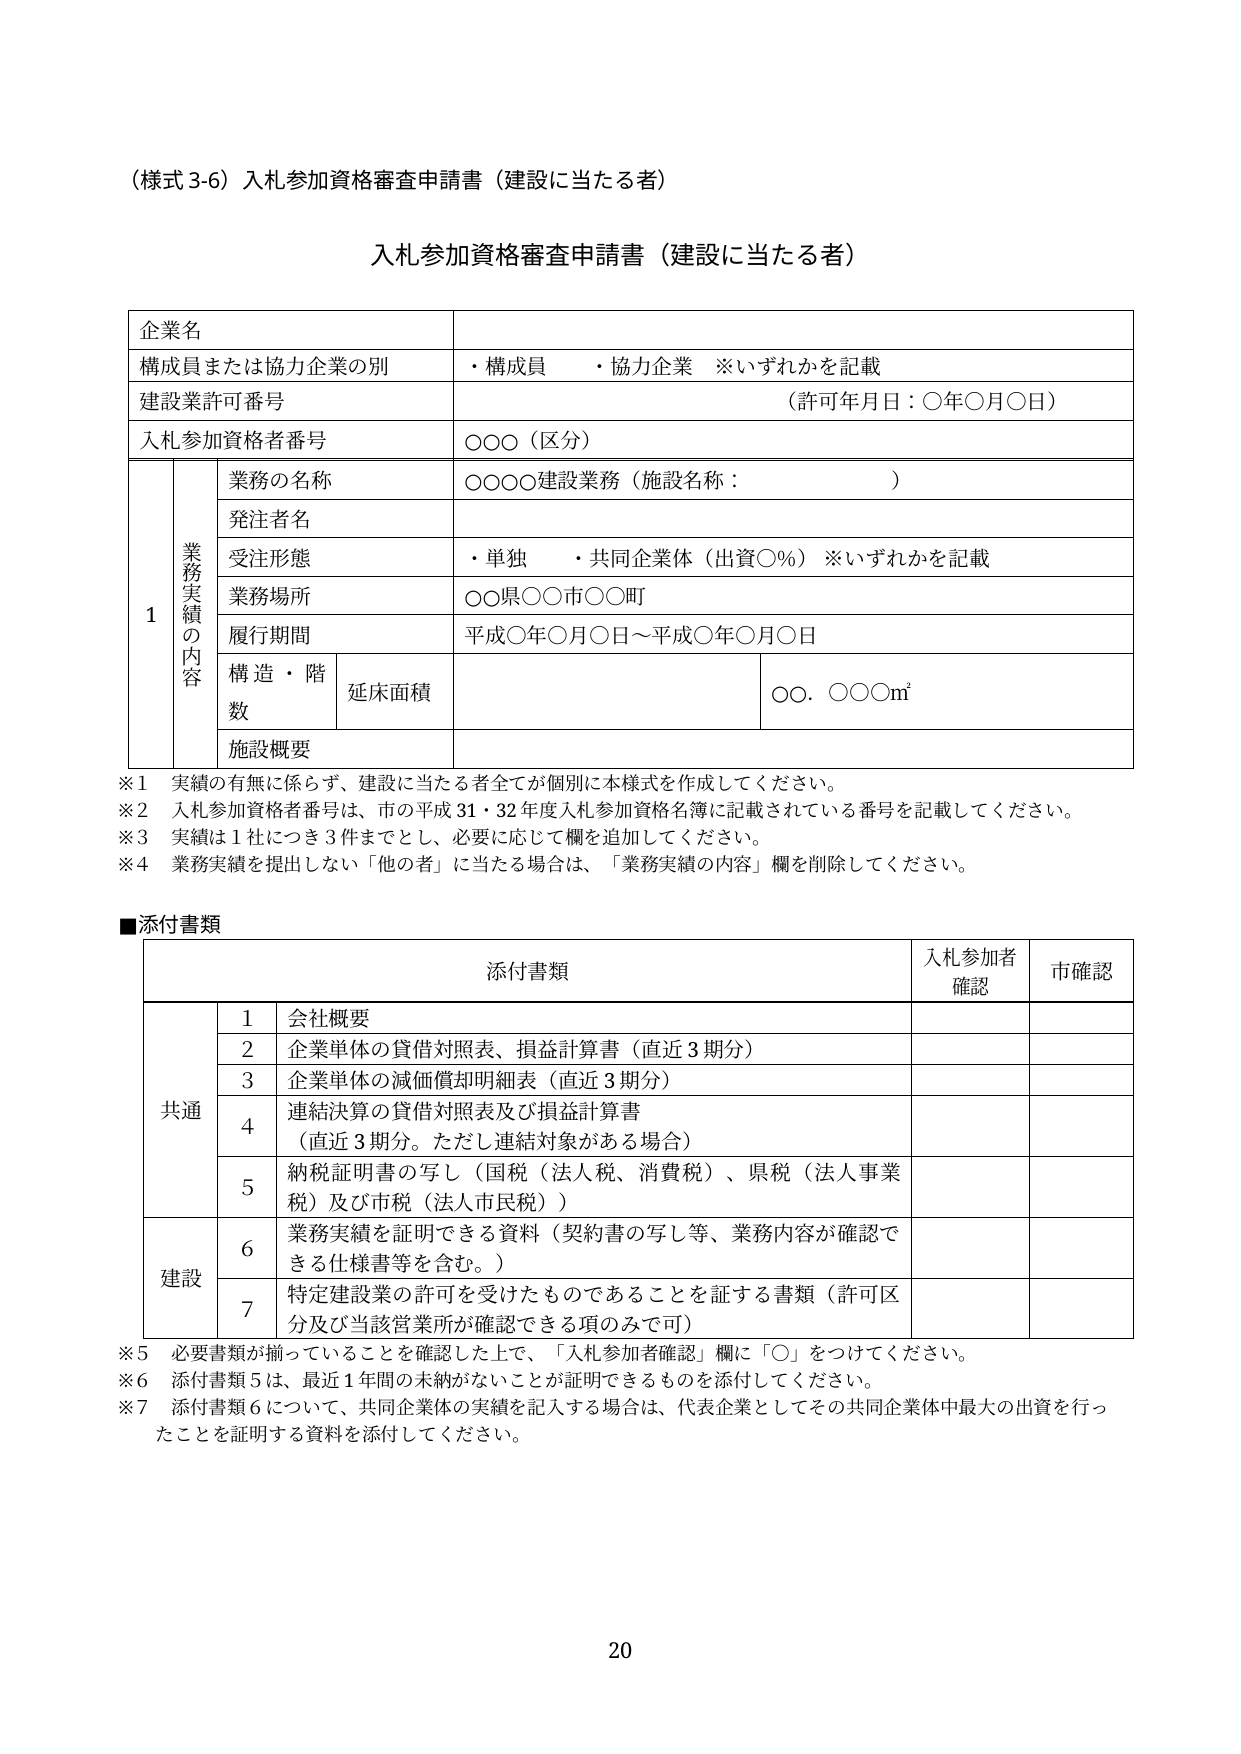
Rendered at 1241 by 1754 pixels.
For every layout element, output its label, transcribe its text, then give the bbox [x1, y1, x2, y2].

table_cell ７ [218, 1279, 276, 1338]
table_cell [1030, 1096, 1133, 1156]
table_cell [1030, 1279, 1133, 1338]
table_cell ３ [218, 1065, 276, 1095]
table_cell [1030, 1034, 1133, 1063]
table_cell 業務実績の内容 [174, 461, 217, 767]
text ※１ 実績の有無に係らず、建設に当たる者全てが個別に本様式を作成してください。 [118, 768, 1122, 796]
list （様式3-6）入札参加資格審査申請書（建設に当たる者） [118, 160, 1122, 198]
table_cell [912, 1003, 1029, 1032]
table_cell 業務実績を証明できる資料（契約書の写し等、業務内容が確認できる仕様書等を含む。） [277, 1218, 911, 1277]
table_cell 平成○年○月○日～平成○年○月○日 [454, 615, 1133, 653]
table_cell 受注形態 [218, 538, 453, 576]
table_cell 企業単体の貸借対照表、損益計算書（直近3期分） [277, 1034, 911, 1063]
table_header [454, 311, 1133, 349]
table_header 添付書類 [144, 940, 911, 1001]
table_cell [1030, 1003, 1133, 1032]
table_cell 施設概要 [218, 730, 453, 767]
table_cell [1030, 1065, 1133, 1095]
text ※４ 業務実績を提出しない「他の者」に当たる場合は、「業務実績の内容」欄を削除してください。 [118, 849, 1122, 876]
table_cell ４ [218, 1096, 276, 1156]
text ※２ 入札参加資格者番号は、市の平成31・32年度入札参加資格名簿に記載されている番号を記載してください。 [118, 796, 1122, 822]
table_cell ・単独 ・共同企業体（出資○％） ※いずれかを記載 [454, 538, 1133, 576]
text ※３ 実績は１社につき３件までとし、必要に応じて欄を追加してください。 [118, 822, 1122, 849]
table_cell ６ [218, 1218, 276, 1277]
text 入札参加資格審査申請書（建設に当たる者） [118, 235, 1122, 273]
table_cell [454, 500, 1133, 537]
table_cell 延床面積 [337, 654, 453, 729]
table_cell [912, 1034, 1029, 1063]
table_cell 1 [129, 461, 173, 767]
table_cell 構造・階数 [218, 654, 336, 729]
text ■添付書類 [118, 908, 1122, 939]
table_header 企業名 [129, 311, 453, 349]
table_header 入札参加者 確認 [912, 940, 1029, 1001]
table_cell [912, 1065, 1029, 1095]
table_cell ○○○○建設業務（施設名称： ） [454, 461, 1133, 499]
table_cell ○○．○○○㎡ [761, 654, 1133, 729]
table_cell [1030, 1157, 1133, 1217]
table_header 市確認 [1030, 940, 1133, 1001]
table_cell 特定建設業の許可を受けたものであることを証する書類（許可区分及び当該営業所が確認できる項のみで可） [277, 1279, 911, 1338]
table_cell [1030, 1218, 1133, 1277]
table_cell 履行期間 [218, 615, 453, 653]
table_cell 納税証明書の写し（国税（法人税、消費税）、県税（法人事業税）及び市税（法人市民税）） [277, 1157, 911, 1217]
table_cell [912, 1157, 1029, 1217]
table_cell （許可年月日：○年○月○日） [454, 382, 1133, 419]
table_cell ・構成員 ・協力企業 ※いずれかを記載 [454, 350, 1133, 381]
table_cell 入札参加資格者番号 [129, 421, 453, 458]
table_cell 構成員または協力企業の別 [129, 350, 453, 381]
table_cell [912, 1279, 1029, 1338]
table_cell [454, 730, 1133, 767]
table_cell ２ [218, 1034, 276, 1063]
table_cell 業務場所 [218, 577, 453, 614]
text ※５ 必要書類が揃っていることを確認した上で、「入札参加者確認」欄に「○」をつけてください。 [118, 1339, 1122, 1366]
table_cell ○○○（区分） [454, 421, 1133, 458]
table_cell [912, 1096, 1029, 1156]
table_cell 発注者名 [218, 500, 453, 537]
table_cell ５ [218, 1157, 276, 1217]
table_cell 会社概要 [277, 1003, 911, 1032]
table_cell ○○県○○市○○町 [454, 577, 1133, 614]
table_cell １ [218, 1003, 276, 1032]
table_cell 業務の名称 [218, 461, 453, 499]
table_cell 建設 [144, 1218, 217, 1338]
table_cell 連結決算の貸借対照表及び損益計算書 （直近3期分。ただし連結対象がある場合） [277, 1096, 911, 1156]
table_cell 企業単体の減価償却明細表（直近3期分） [277, 1065, 911, 1095]
table_cell 共通 [144, 1003, 217, 1217]
text ※７ 添付書類６について、共同企業体の実績を記入する場合は、代表企業としてその共同企業体中最大の出資を行ったことを証明する資料を添付してください。 [118, 1393, 1122, 1447]
table_cell [912, 1218, 1029, 1277]
table_cell [454, 654, 760, 729]
table_cell 建設業許可番号 [129, 382, 453, 419]
text ※６ 添付書類５は、最近1年間の未納がないことが証明できるものを添付してください。 [118, 1366, 1122, 1393]
